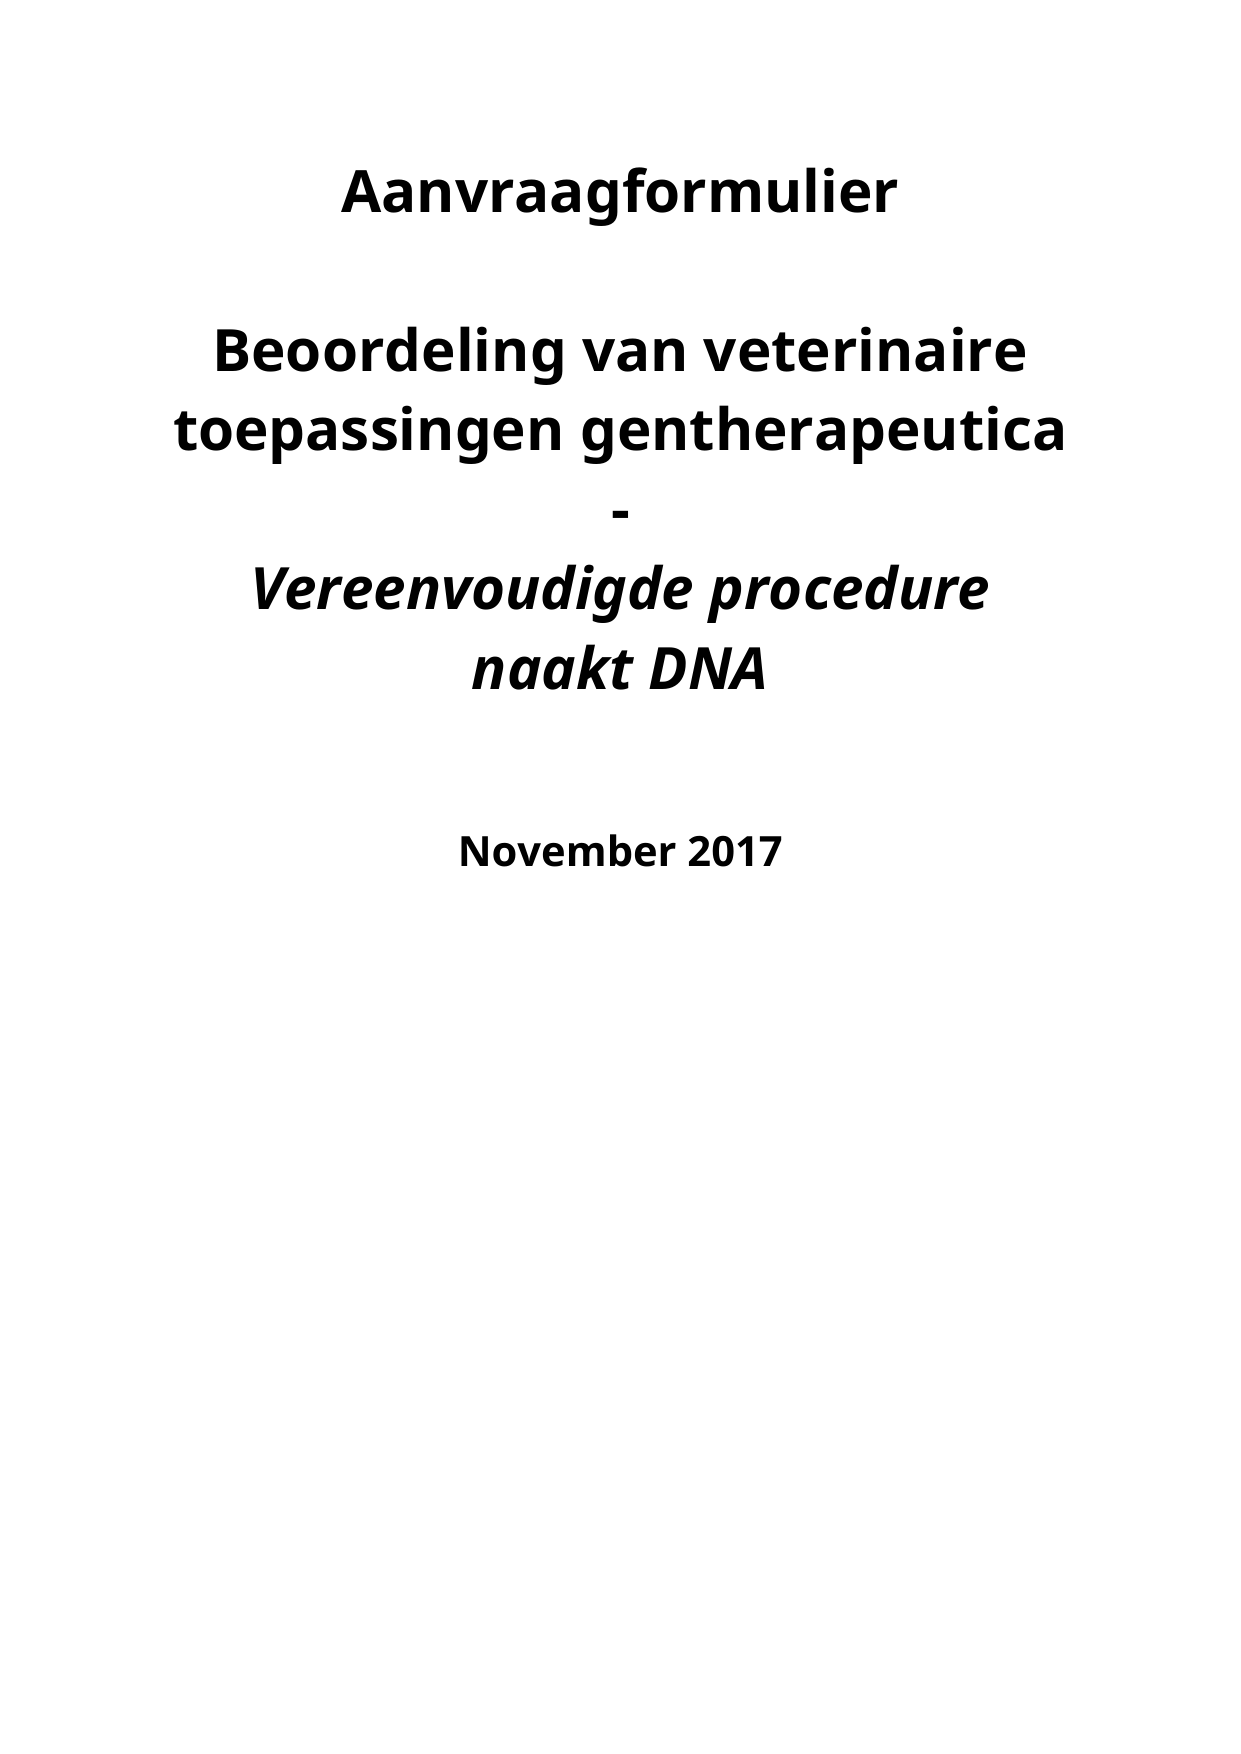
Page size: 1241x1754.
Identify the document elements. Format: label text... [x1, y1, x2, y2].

text Aanvraagformulier Beoordeling van veterinaire toepassingen gentherapeutica [150, 150, 1090, 468]
text naakt DNA [150, 627, 1090, 706]
text Vereenvoudigde procedure [150, 547, 1090, 627]
text November 2017 [150, 821, 1090, 878]
text - [150, 468, 1090, 547]
